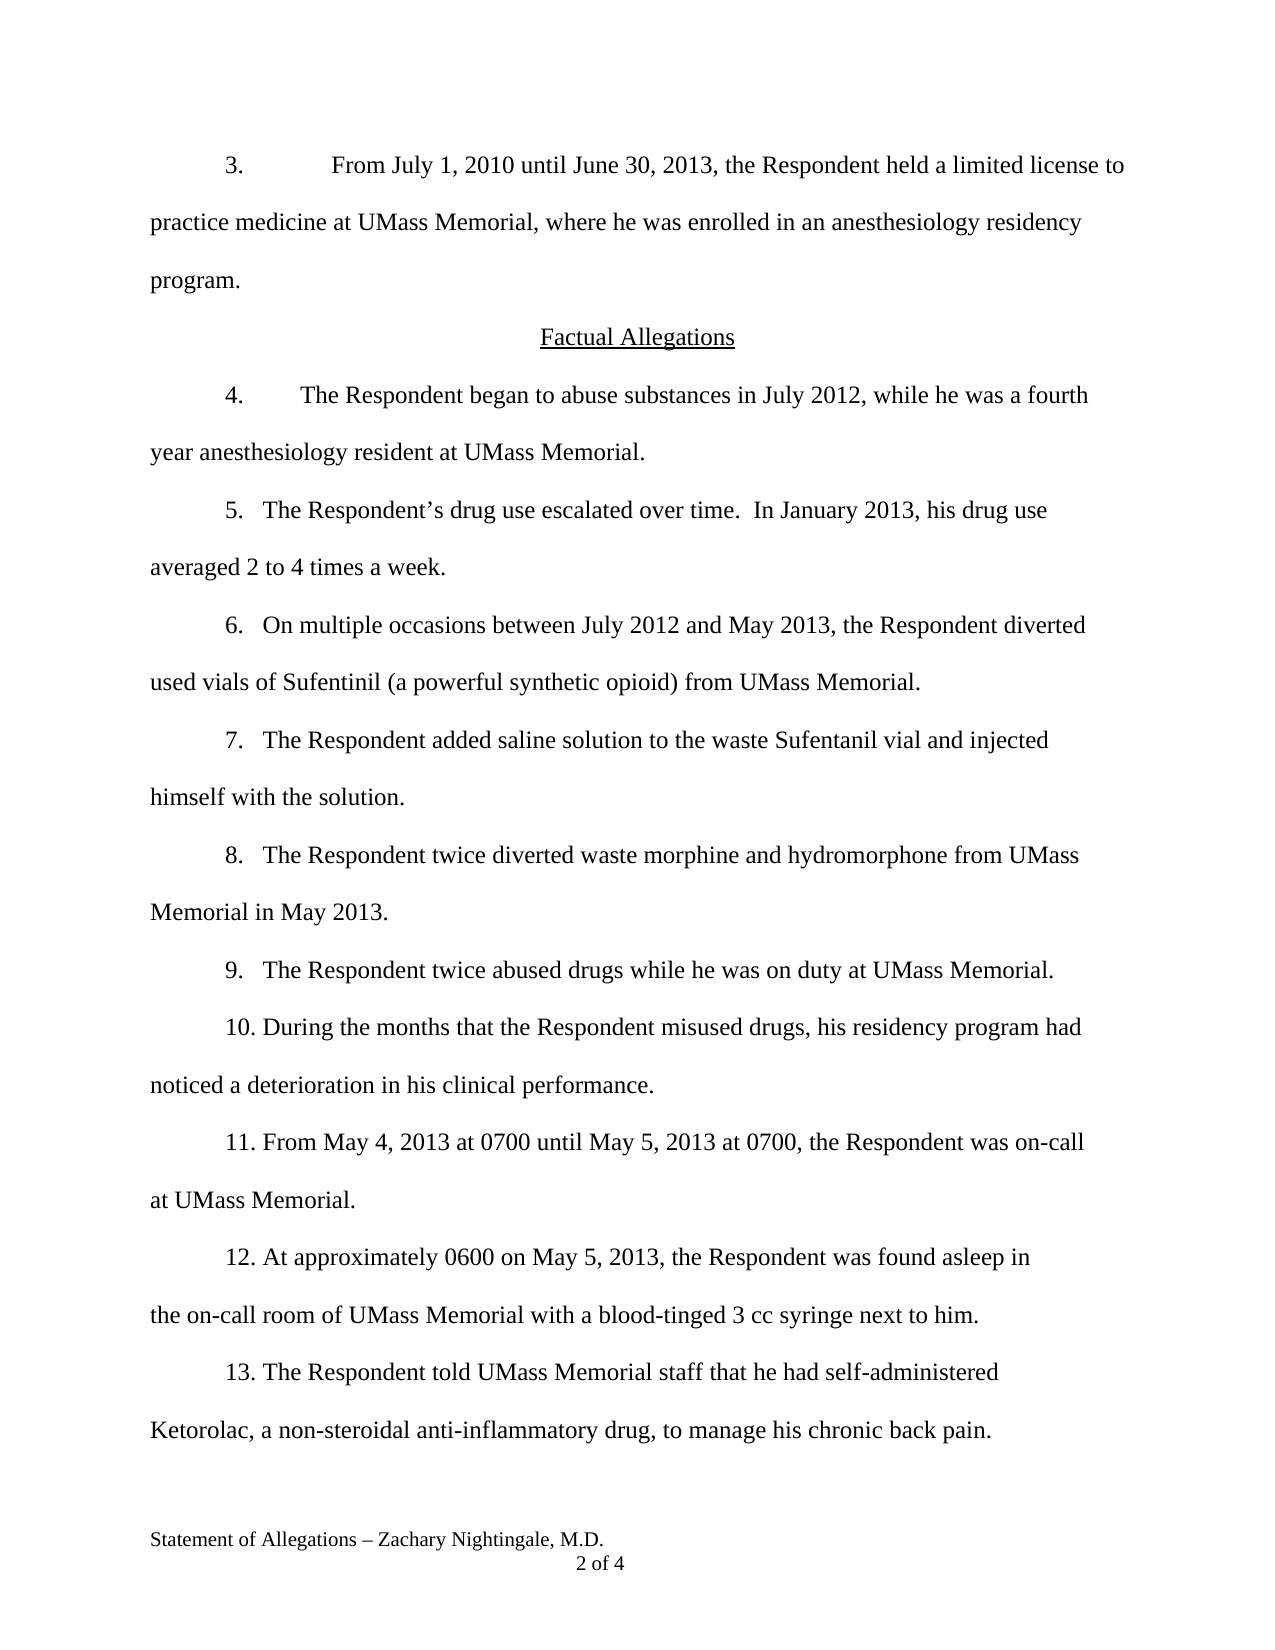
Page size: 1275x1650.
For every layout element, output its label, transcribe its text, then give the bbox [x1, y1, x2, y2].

text practice medicine at UMass Memorial, where he was enrolled in an anesthesiology residency program. [150, 207, 1125, 294]
list The Respondent added saline solution to the waste Sufentanil vial and injected [225, 725, 1125, 754]
list From May 4, 2013 at 0700 until May 5, 2013 at 0700, the Respondent was on-call [225, 1127, 1125, 1156]
list The Respondent twice diverted waste morphine and hydromorphone from UMass [225, 840, 1125, 869]
list From July 1, 2010 until June 30, 2013, the Respondent held a limited license to [225, 150, 1125, 179]
text averaged 2 to 4 times a week. [150, 552, 1125, 581]
text 4. The Respondent began to abuse substances in July 2012, while he was a fourth [225, 380, 1125, 409]
text Ketorolac, a non-steroidal anti-inflammatory drug, to manage his chronic back pain. [150, 1415, 1125, 1444]
text used vials of Sufentinil (a powerful synthetic opioid) from UMass Memorial. [150, 667, 1125, 696]
list The Respondent told UMass Memorial staff that he had self-administered [225, 1357, 1125, 1386]
text himself with the solution. [150, 782, 1125, 811]
text the on-call room of UMass Memorial with a blood-tinged 3 cc syringe next to him. [150, 1300, 1125, 1329]
text Factual Allegations [150, 322, 1125, 351]
list The Respondent twice abused drugs while he was on duty at UMass Memorial. [225, 955, 1125, 984]
list At approximately 0600 on May 5, 2013, the Respondent was found asleep in [225, 1242, 1125, 1271]
list During the months that the Respondent misused drugs, his residency program had [225, 1012, 1125, 1041]
text Memorial in May 2013. [150, 897, 1125, 926]
text year anesthesiology resident at UMass Memorial. [150, 437, 1125, 466]
text noticed a deterioration in his clinical performance. [150, 1070, 1125, 1099]
text at UMass Memorial. [150, 1185, 1125, 1214]
list On multiple occasions between July 2012 and May 2013, the Respondent diverted [225, 610, 1125, 639]
list The Respondent’s drug use escalated over time. In January 2013, his drug use [225, 495, 1125, 524]
